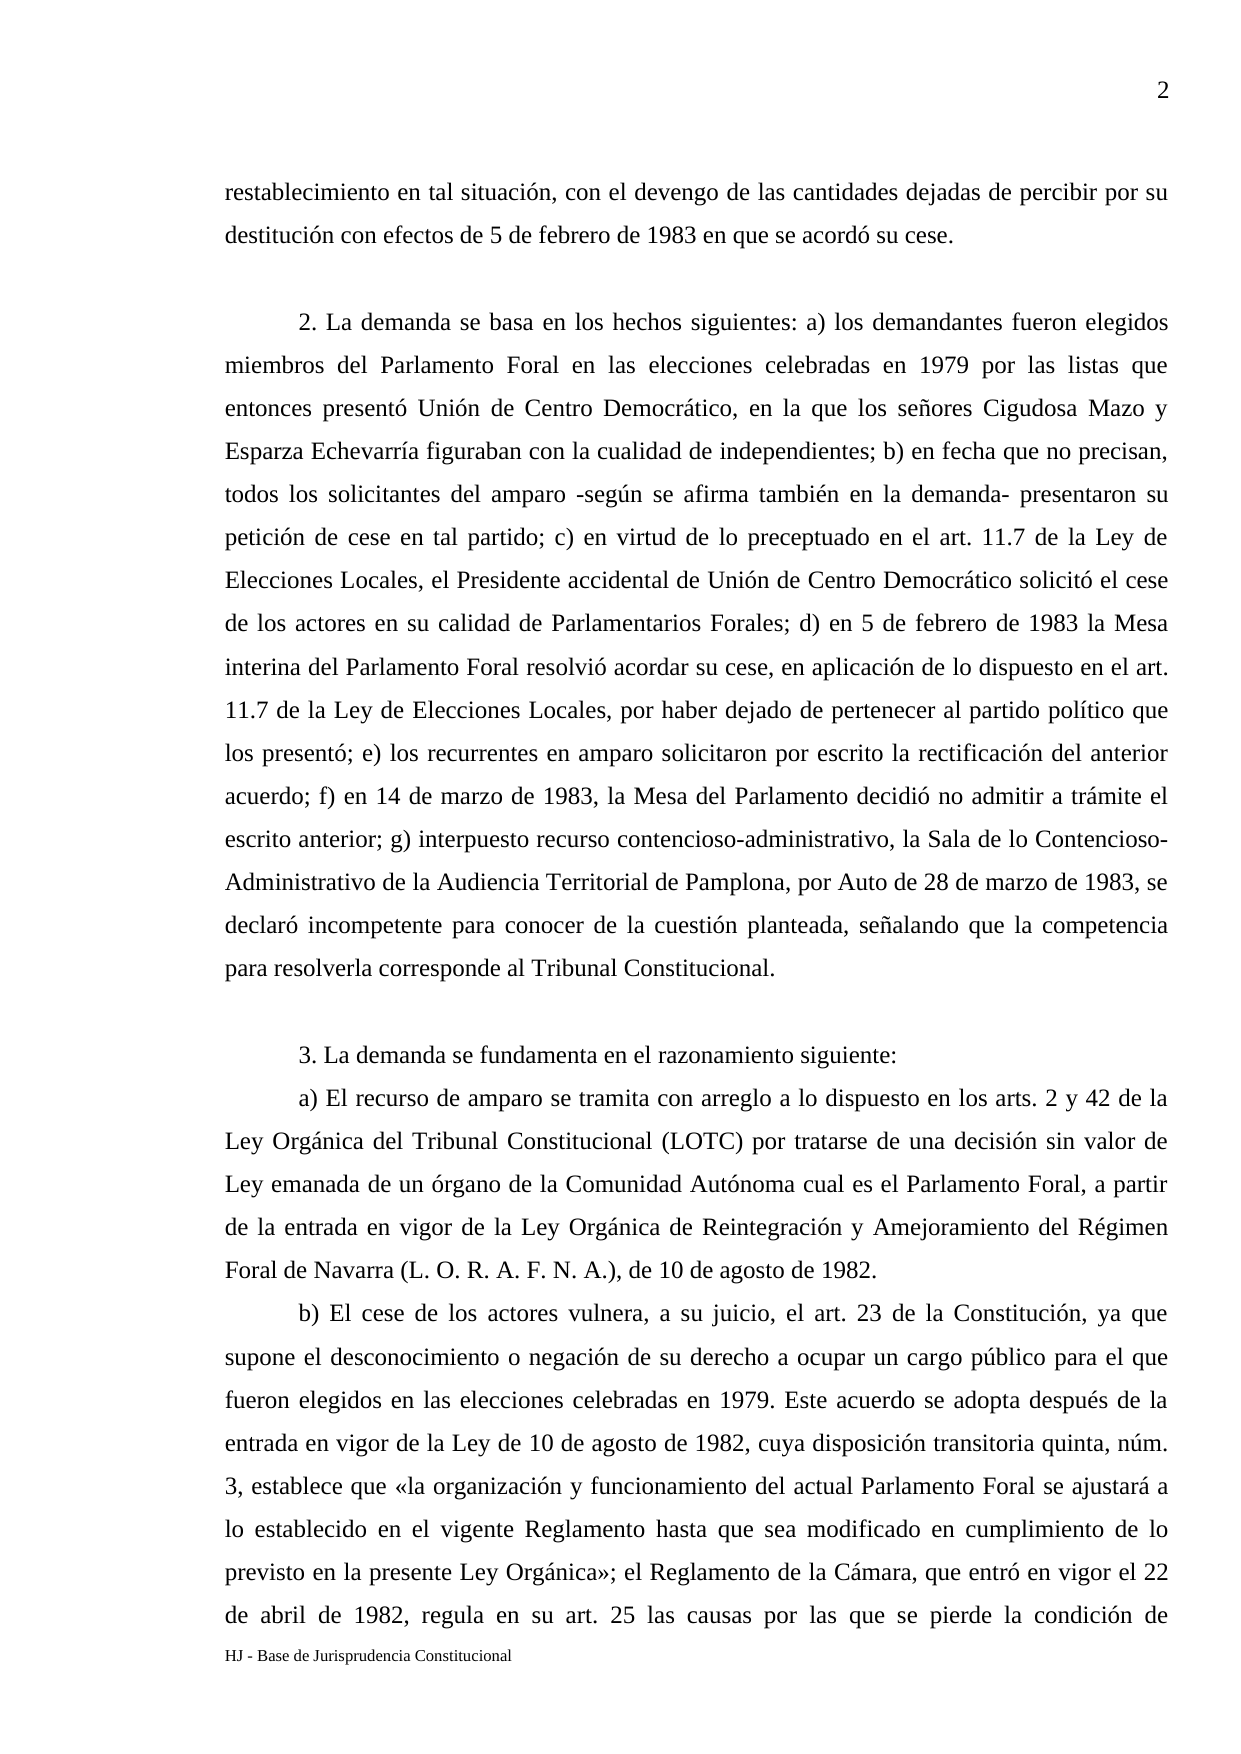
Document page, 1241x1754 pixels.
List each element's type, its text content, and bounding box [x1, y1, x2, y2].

text 3. La demanda se fundamenta en el razonamiento siguiente: [224, 1040, 1169, 1068]
text a) El recurso de amparo se tramita con arreglo a lo dispuesto en los arts. 2 y 42 de la Ley Orgánica del Tribunal Constitucional (LOTC) por tratarse de una decisión sin valor de Ley emanada de un órgano de la Comunidad Autónoma cual es el Parlamento Foral, a partir de la entrada en vigor de la Ley Orgánica de Reintegración y Amejoramiento del Régimen Foral de Navarra (L. O. R. A. F. N. A.), de 10 de agosto de 1982. [224, 1083, 1169, 1284]
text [224, 177, 1169, 249]
text 2. La demanda se basa en los hechos siguientes: a) los demandantes fueron elegidos miembros del Parlamento Foral en las elecciones celebradas en 1979 por las listas que entonces presentó Unión de Centro Democrático, en la que los señores Cigudosa Mazo y Esparza Echevarría figuraban con la cualidad de independientes; b) en fecha que no precisan, todos los solicitantes del amparo -según se afirma también en la demanda- presentaron su petición de cese en tal partido; c) en virtud de lo preceptuado en el art. 11.7 de la Ley de Elecciones Locales, el Presidente accidental de Unión de Centro Democrático solicitó el cese de los actores en su calidad de Parlamentarios Forales; d) en 5 de febrero de 1983 la Mesa interina del Parlamento Foral resolvió acordar su cese, en aplicación de lo dispuesto en el art. 11.7 de la Ley de Elecciones Locales, por haber dejado de pertenecer al partido político que los presentó; e) los recurrentes en amparo solicitaron por escrito la rectificación del anterior acuerdo; f) en 14 de marzo de 1983, la Mesa del Parlamento decidió no admitir a trámite el escrito anterior; g) interpuesto recurso contencioso-administrativo, la Sala de lo Contencioso-Administrativo de la Audiencia Territorial de Pamplona, por Auto de 28 de marzo de 1983, se declaró incompetente para conocer de la cuestión planteada, señalando que la competencia para resolverla corresponde al Tribunal Constitucional. [224, 307, 1169, 982]
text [224, 1298, 1169, 1629]
